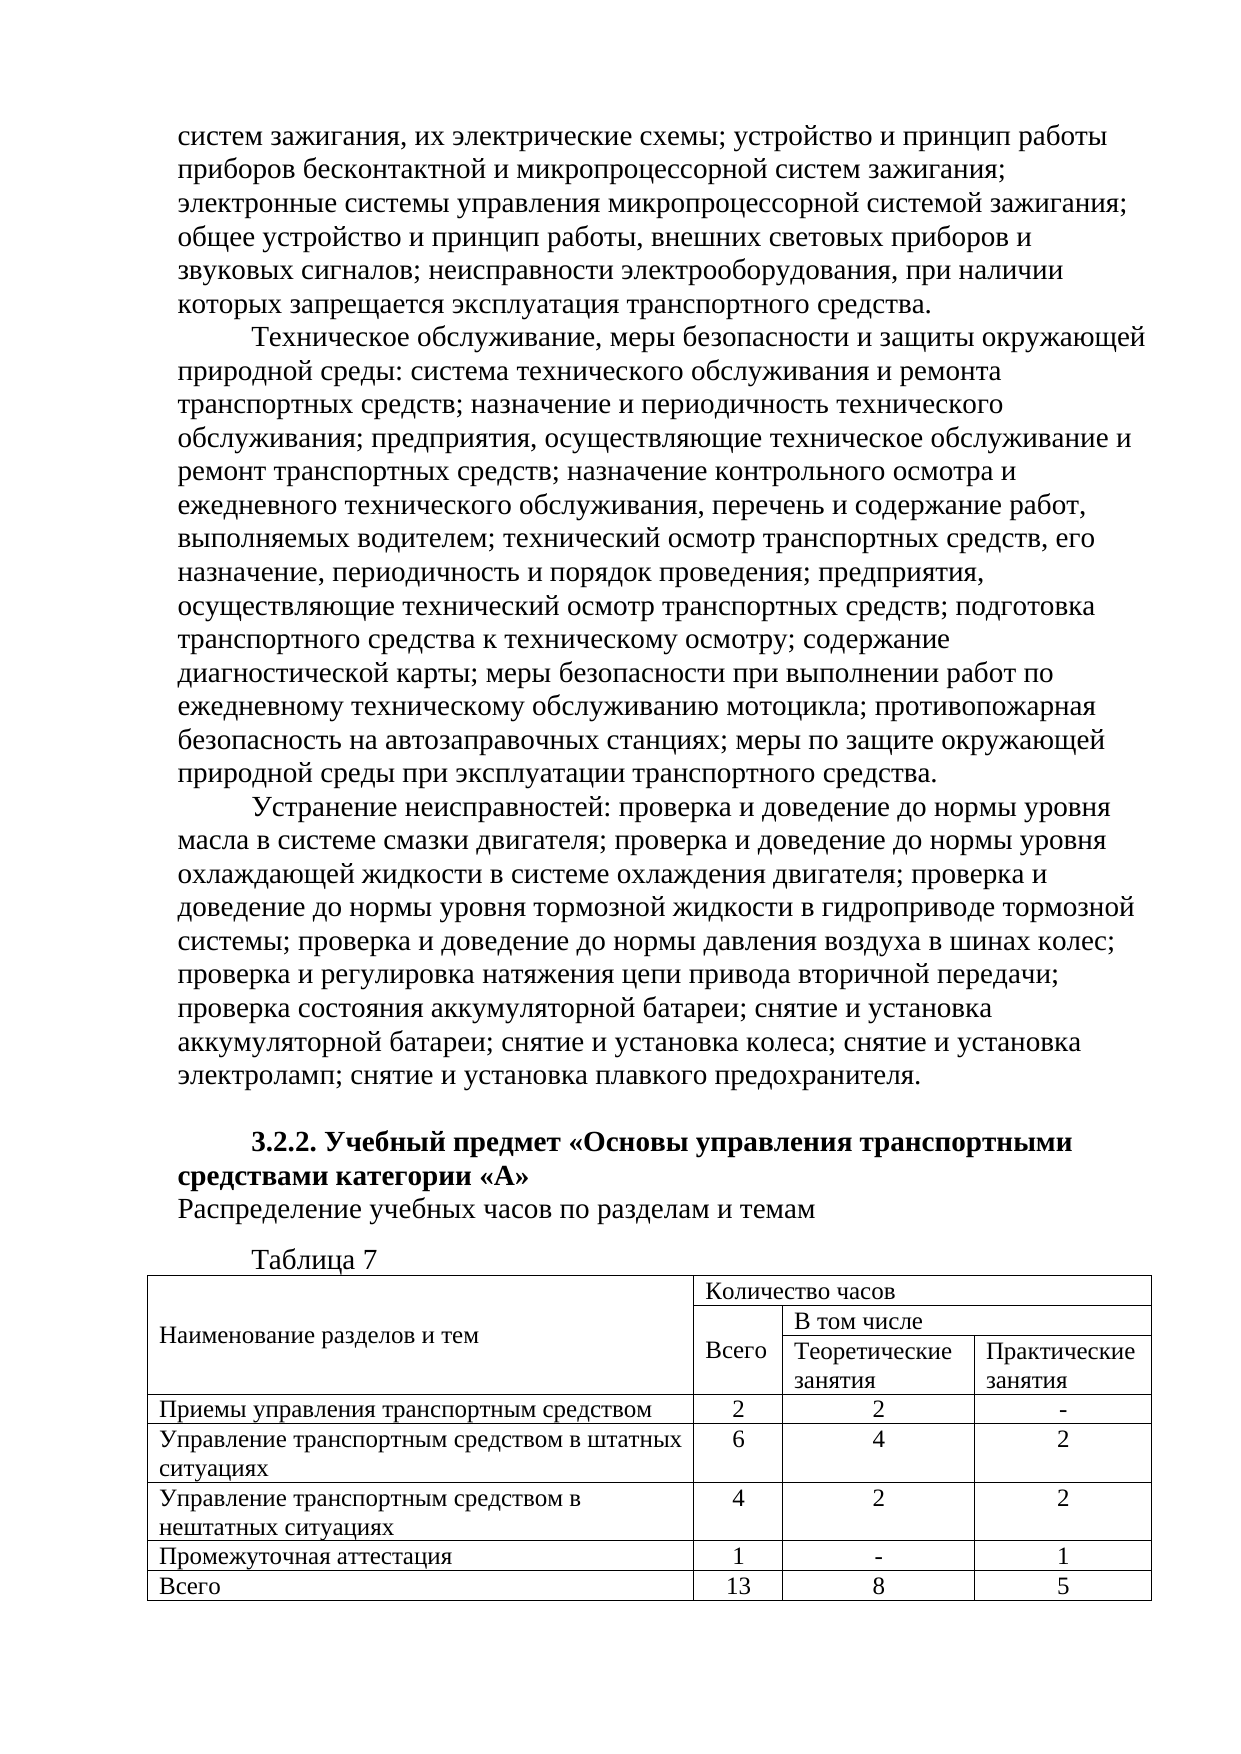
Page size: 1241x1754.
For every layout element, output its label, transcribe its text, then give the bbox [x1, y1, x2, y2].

table_header Количество часов [694, 1276, 1151, 1305]
text Техническое обслуживание, меры безопасности и защиты окружающей природной среды: система технического обслуживания и ремонта транспортных средств; назначение и периодичность технического обслуживания; предприятия, осуществляющие техническое обслуживание и ремонт транспортных средств; назначение контрольного осмотра и ежедневного технического обслуживания, перечень и содержание работ, выполняемых водителем; технический осмотр транспортных средств, его назначение, периодичность и порядок проведения; предприятия, осуществляющие технический осмотр транспортных средств; подготовка транспортного средства к техническому осмотру; содержание диагностической карты; меры безопасности при выполнении работ по ежедневному техническому обслуживанию мотоцикла; противопожарная безопасность на автозаправочных станциях; меры по защите окружающей природной среды при эксплуатации транспортного средства. [177, 319, 1152, 789]
table_cell 4 [694, 1483, 782, 1540]
table_cell 2 [783, 1395, 974, 1423]
table_cell 1 [975, 1541, 1151, 1570]
text Распределение учебных часов по разделам и темам [177, 1191, 1151, 1225]
table_cell 8 [783, 1571, 974, 1600]
table_cell 1 [694, 1541, 782, 1570]
table_cell Теоретические занятия [783, 1336, 974, 1393]
table_cell Всего [694, 1306, 782, 1393]
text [177, 118, 1152, 319]
text Таблица 7 [177, 1242, 1152, 1275]
table_cell 13 [694, 1571, 782, 1600]
text Устранение неисправностей: проверка и доведение до нормы уровня масла в системе смазки двигателя; проверка и доведение до нормы уровня охлаждающей жидкости в системе охлаждения двигателя; проверка и доведение до нормы уровня тормозной жидкости в гидроприводе тормозной системы; проверка и доведение до нормы давления воздуха в шинах колес; проверка и регулировка натяжения цепи привода вторичной передачи; проверка состояния аккумуляторной батареи; снятие и установка аккумуляторной батареи; снятие и установка колеса; снятие и установка электроламп; снятие и установка плавкого предохранителя. [177, 789, 1152, 1091]
table_cell 2 [975, 1483, 1151, 1540]
table_cell Управление транспортным средством в штатных ситуациях [148, 1424, 693, 1482]
table_cell - [975, 1395, 1151, 1423]
table_cell Промежуточная аттестация [148, 1541, 693, 1570]
table_cell 2 [694, 1395, 782, 1423]
text 3.2.2. Учебный предмет «Основы управления транспортными средствами категории «А» [177, 1124, 1152, 1191]
table_cell Приемы управления транспортным средством [148, 1395, 693, 1423]
table_cell Управление транспортным средством в нештатных ситуациях [148, 1483, 693, 1540]
table_cell Практические занятия [975, 1336, 1151, 1393]
table_cell 2 [783, 1483, 974, 1540]
table_cell 6 [694, 1424, 782, 1482]
table_cell 5 [975, 1571, 1151, 1600]
table_cell 4 [783, 1424, 974, 1482]
table_cell - [783, 1541, 974, 1570]
table_cell Всего [148, 1571, 693, 1600]
table_cell 2 [975, 1424, 1151, 1482]
table_header Наименование разделов и тем [148, 1276, 693, 1393]
table_cell В том числе [783, 1306, 1151, 1335]
